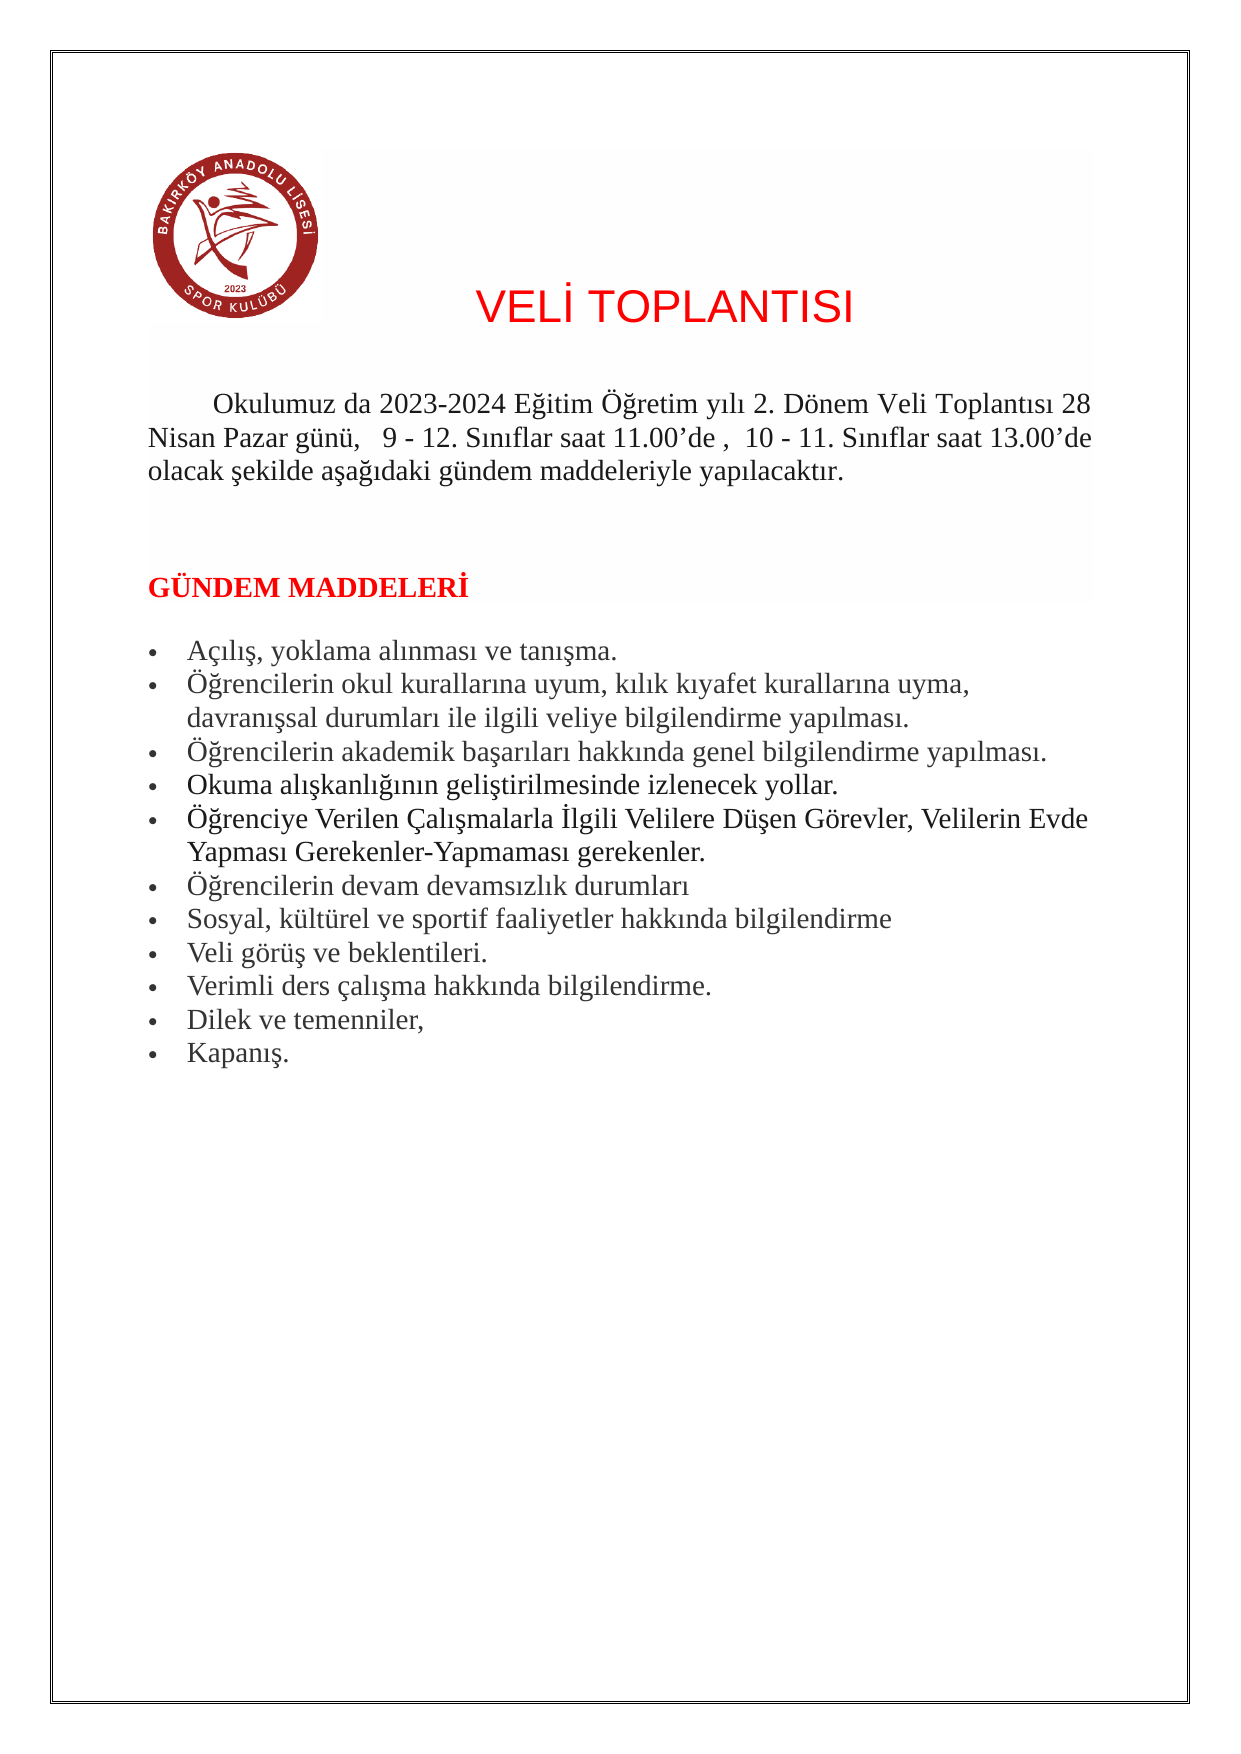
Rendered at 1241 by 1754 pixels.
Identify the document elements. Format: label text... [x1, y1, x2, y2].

list Okuma alışkanlığının geliştirilmesinde izlenecek yollar. [149, 767, 1093, 801]
list Öğrencilerin akademik başarıları hakkında genel bilgilendirme yapılması. [149, 734, 1093, 767]
list Sosyal, kültürel ve sportif faaliyetler hakkında bilgilendirme [149, 901, 1093, 935]
list Veli görüş ve beklentileri. [149, 935, 1093, 968]
list Dilek ve temenniler, [149, 1002, 1093, 1036]
list Öğrencilerin devam devamsızlık durumları [149, 868, 1093, 901]
picture [147, 147, 323, 323]
text VELİ TOPLANTISI [148, 148, 1093, 332]
text Okulumuz da 2023-2024 Eğitim Öğretim yılı 2. Dönem Veli Toplantısı 28 Nisan Pazar günü, 9 - 12. Sınıflar saat 11.00’de , 10 - 11. Sınıflar saat 13.00’de olacak şekilde aşağıdaki gündem maddeleriyle yapılacaktır. [148, 386, 1093, 487]
list Açılış, yoklama alınması ve tanışma. [149, 633, 1093, 667]
list Verimli ders çalışma hakkında bilgilendirme. [149, 968, 1093, 1002]
list Kapanış. [149, 1036, 1093, 1069]
list Öğrenciye Verilen Çalışmalarla İlgili Velilere Düşen Görevler, Velilerin Evde Yapması Gerekenler-Yapmaması gerekenler. [149, 801, 1093, 868]
text GÜNDEM MADDELERİ [148, 570, 1093, 604]
list Öğrencilerin okul kurallarına uyum, kılık kıyafet kurallarına uyma, davranışsal durumları ile ilgili veliye bilgilendirme yapılması. [149, 667, 1093, 734]
